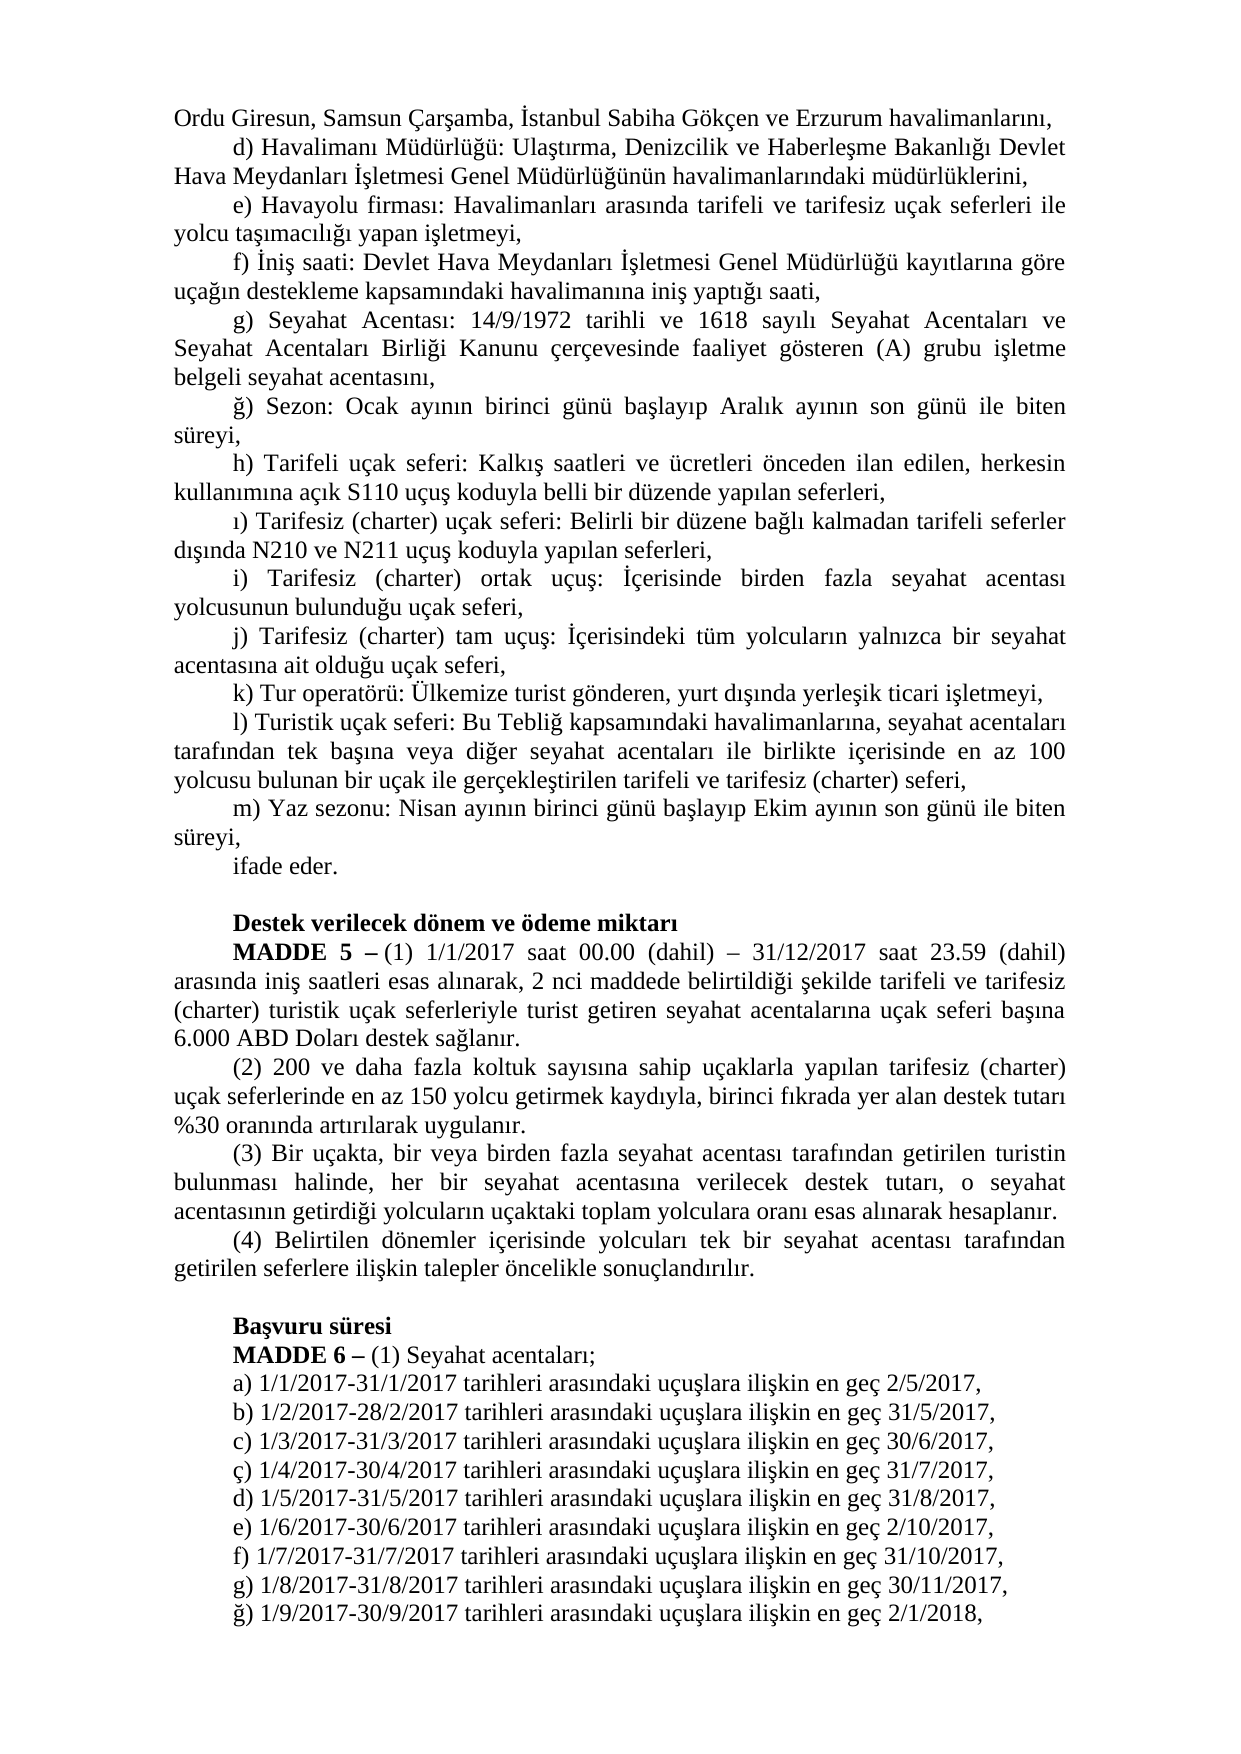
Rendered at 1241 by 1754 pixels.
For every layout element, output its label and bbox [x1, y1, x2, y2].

table_header [146, 104, 1094, 1627]
